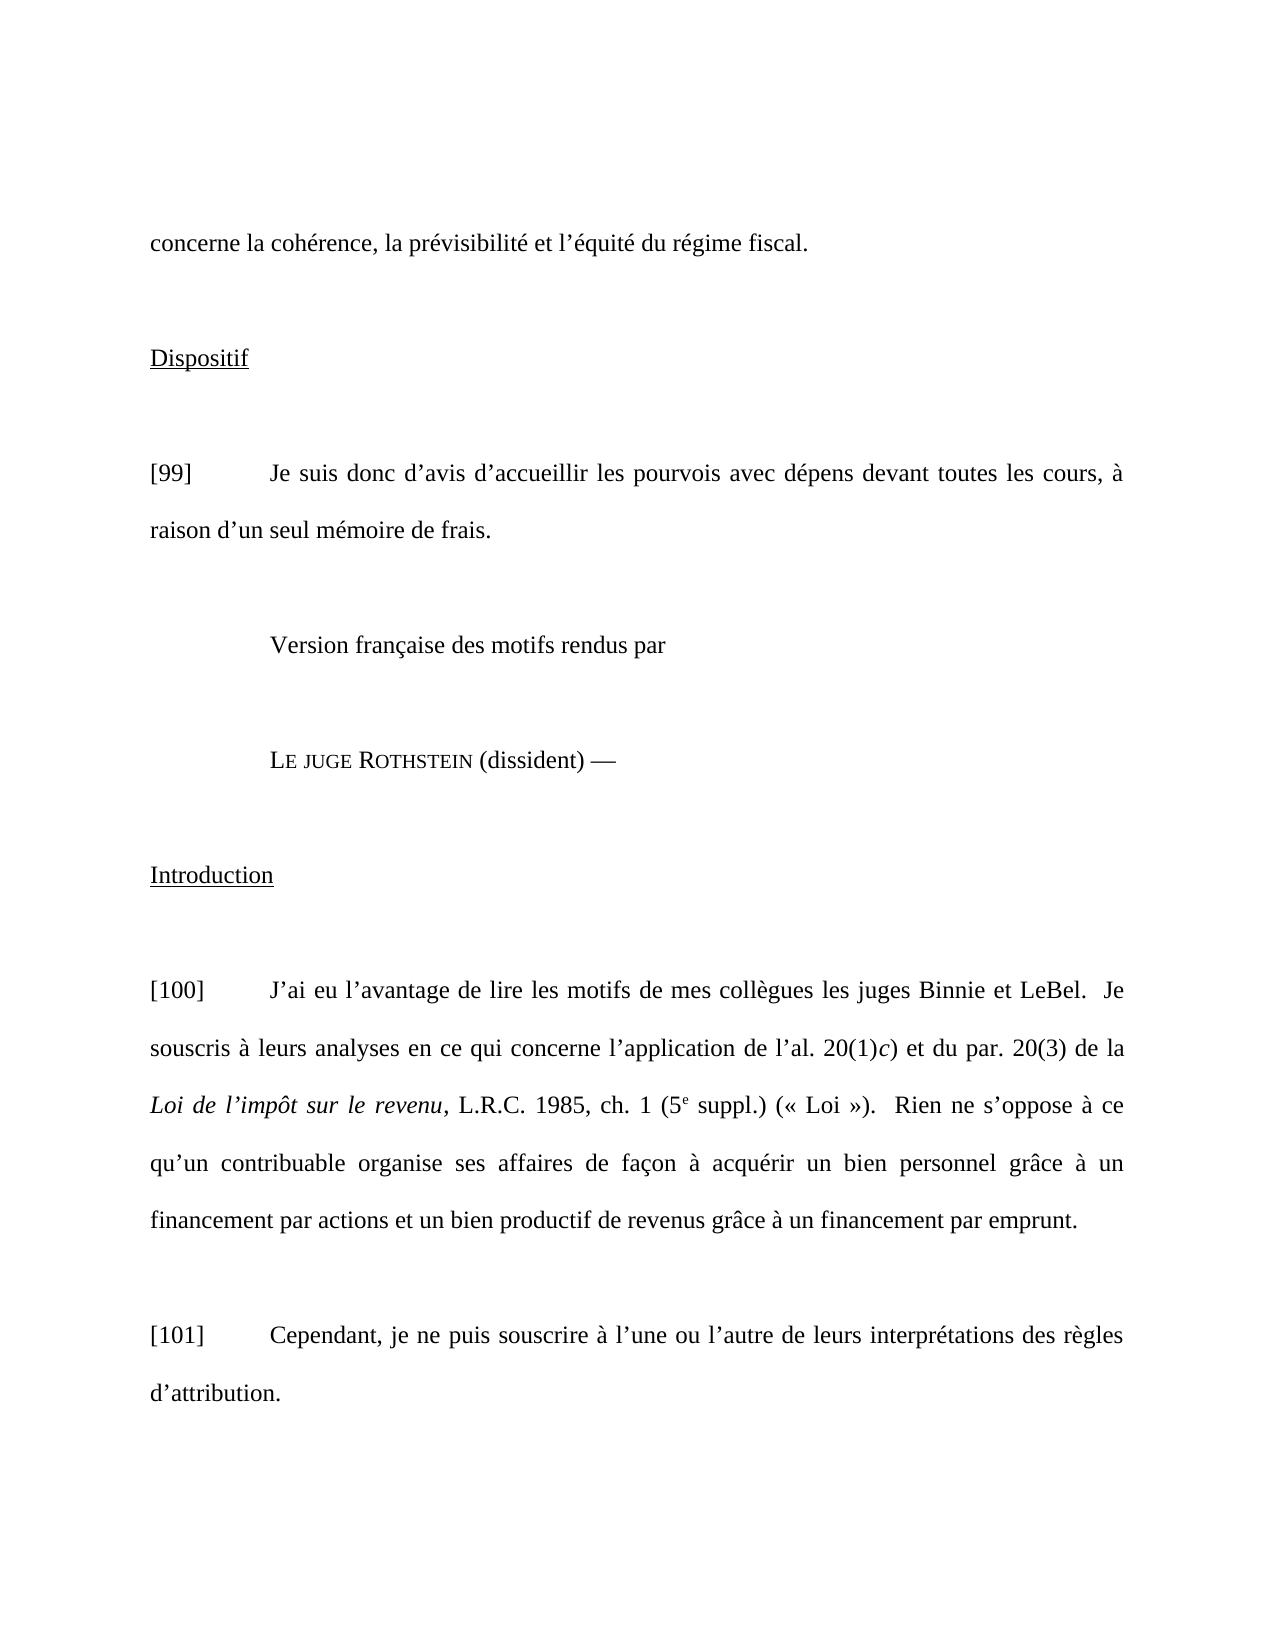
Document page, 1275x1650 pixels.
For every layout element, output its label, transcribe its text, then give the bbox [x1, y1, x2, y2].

text Le juge Rothstein (dissident) — [150, 746, 1125, 774]
text [100] J’ai eu l’avantage de lire les motifs de mes collègues les juges Binnie et LeBel. Je souscris à leurs analyses en ce qui concerne l’application de l’al. 20(1)c) et du par. 20(3) de la Loi de l’impôt sur le revenu, L.R.C. 1985, ch. 1 (5e suppl.) (« Loi »). Rien ne s’oppose à ce qu’un contribuable organise ses affaires de façon à acquérir un bien personnel grâce à un financement par actions et un bien productif de revenus grâce à un financement par emprunt. [150, 976, 1125, 1234]
text Introduction [150, 861, 1125, 889]
text [101] Cependant, je ne puis souscrire à l’une ou l’autre de leurs interprétations des règles d’attribution. [150, 1321, 1125, 1407]
text [99] Je suis donc d’avis d’accueillir les pourvois avec dépens devant toutes les cours, à raison d’un seul mémoire de frais. [150, 458, 1125, 544]
text Dispositif [150, 343, 1125, 372]
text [150, 228, 1125, 257]
text Version française des motifs rendus par [150, 631, 1125, 659]
